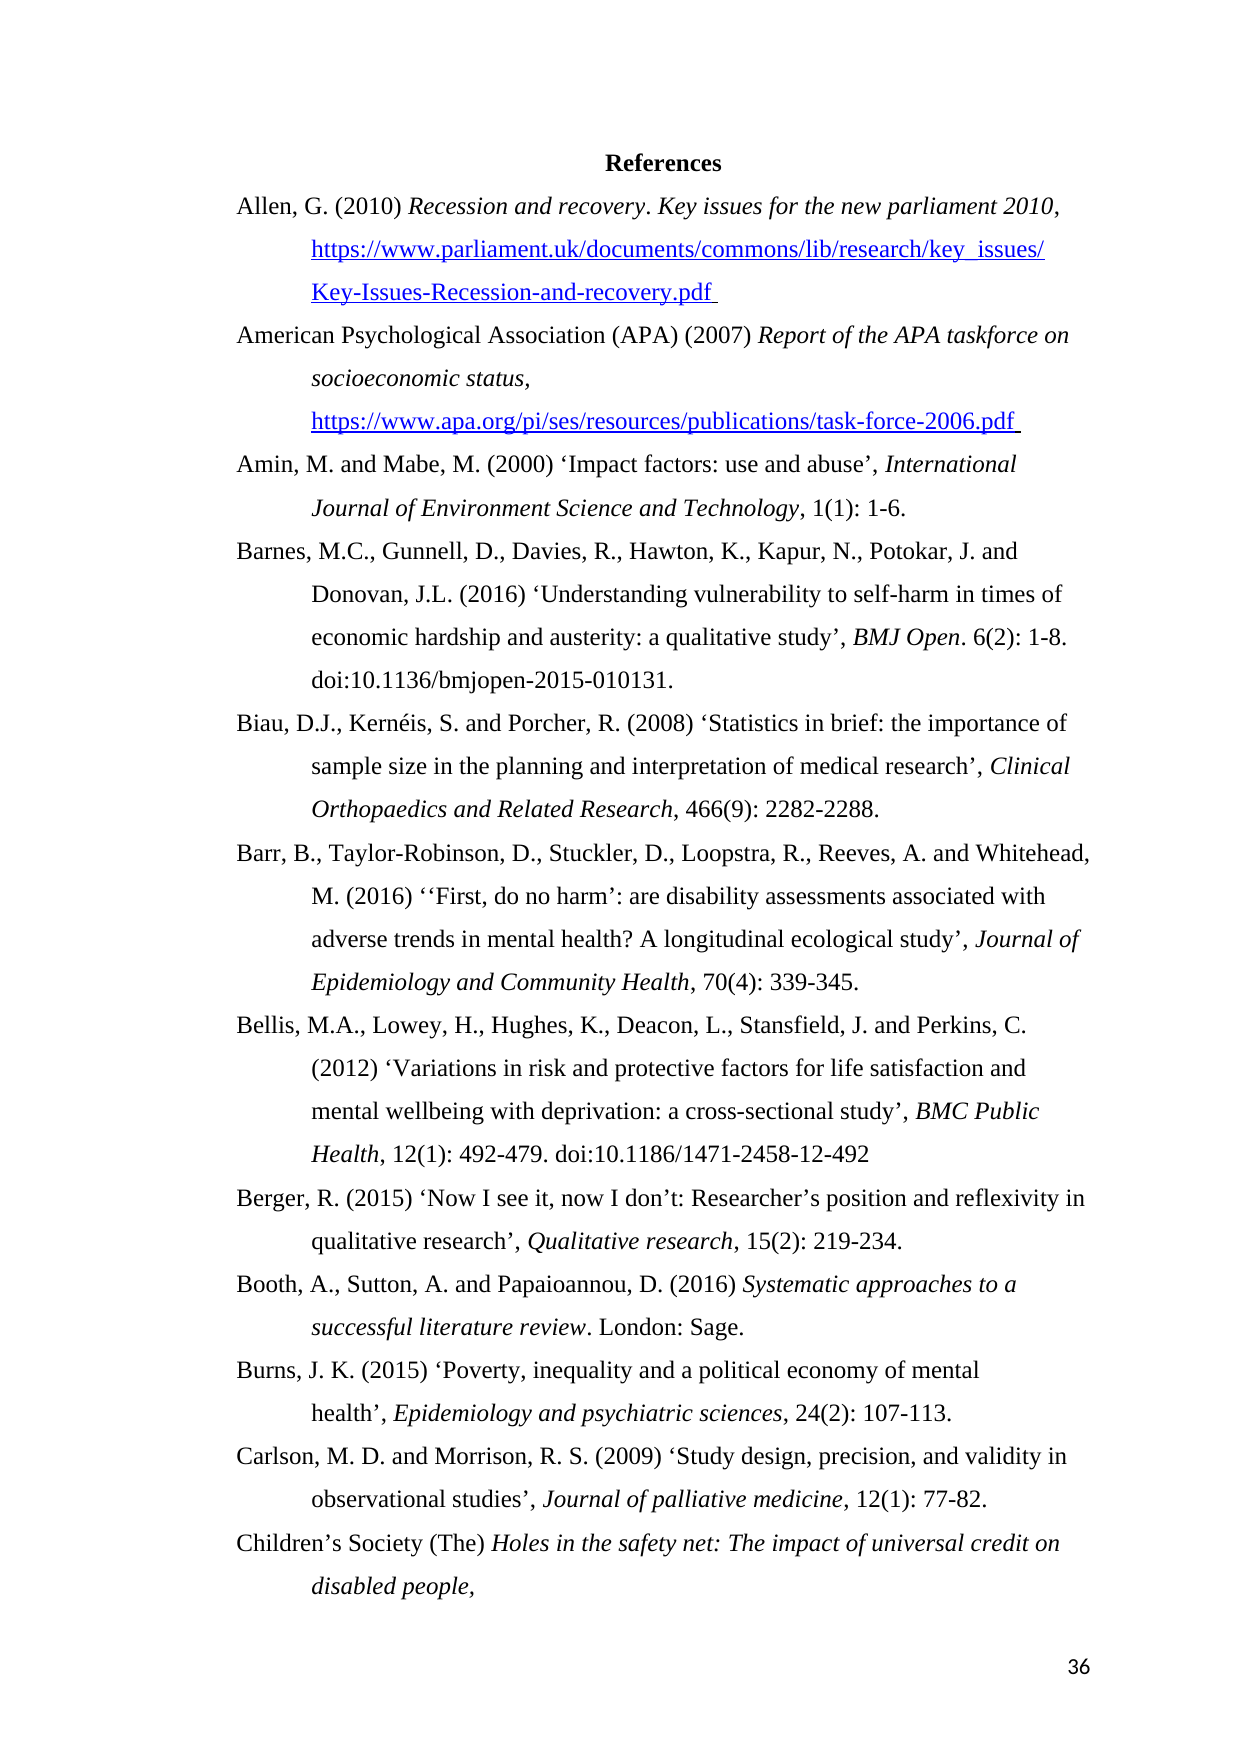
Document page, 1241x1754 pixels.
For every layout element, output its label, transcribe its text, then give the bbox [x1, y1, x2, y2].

text Bellis, M.A., Lowey, H., Hughes, K., Deacon, L., Stansfield, J. and Perkins, C. (2012) ‘Variations in risk and protective factors for life satisfaction and mental wellbeing with deprivation: a cross-sectional study’, BMC Public Health, 12(1): 492-479. doi:10.1186/1471-2458-12-492 [236, 1010, 1090, 1168]
text Burns, J. K. (2015) ‘Poverty, inequality and a political economy of mental health’, Epidemiology and psychiatric sciences, 24(2): 107-113. [236, 1355, 1090, 1427]
text Barr, B., Taylor-Robinson, D., Stuckler, D., Loopstra, R., Reeves, A. and Whitehead, M. (2016) ‘‘First, do no harm’: are disability assessments associated with adverse trends in mental health? A longitudinal ecological study’, Journal of Epidemiology and Community Health, 70(4): 339-345. [236, 866, 1090, 996]
text Allen, G. (2010) Recession and recovery. Key issues for the new parliament 2010, https://www.parliament.uk/documents/commons/lib/research/key_issues/Key-Issues-Recession-and-recovery.pdf [236, 191, 1090, 306]
text Berger, R. (2015) ‘Now I see it, now I don’t: Researcher’s position and reflexivity in qualitative research’, Qualitative research, 15(2): 219-234. [236, 1183, 1090, 1254]
text Booth, A., Sutton, A. and Papaioannou, D. (2016) Systematic approaches to a successful literature review. London: Sage. [236, 1269, 1090, 1341]
text American Psychological Association (APA) (2007) Report of the APA taskforce on socioeconomic status, https://www.apa.org/pi/ses/resources/publications/task-force-2006.pdf [236, 320, 1090, 435]
text Carlson, M. D. and Morrison, R. S. (2009) ‘Study design, precision, and validity in observational studies’, Journal of palliative medicine, 12(1): 77-82. [236, 1441, 1090, 1513]
text Biau, D.J., Kernéis, S. and Porcher, R. (2008) ‘Statistics in brief: the importance of sample size in the planning and interpretation of medical research’, Clinical Orthopaedics and Related Research, 466(9): 2282-2288. [236, 708, 1090, 823]
text Barnes, M.C., Gunnell, D., Davies, R., Hawton, K., Kapur, N., Potokar, J. and Donovan, J.L. (2016) ‘Understanding vulnerability to self-harm in times of economic hardship and austerity: a qualitative study’, BMJ Open. 6(2): 1-8. doi:10.1136/bmjopen-2015-010131. [236, 536, 1090, 694]
subtitle References [236, 148, 1090, 176]
text Amin, M. and Mabe, M. (2000) ‘Impact factors: use and abuse’, International Journal of Environment Science and Technology, 1(1): 1-6. [236, 449, 1090, 521]
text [236, 1528, 1090, 1599]
